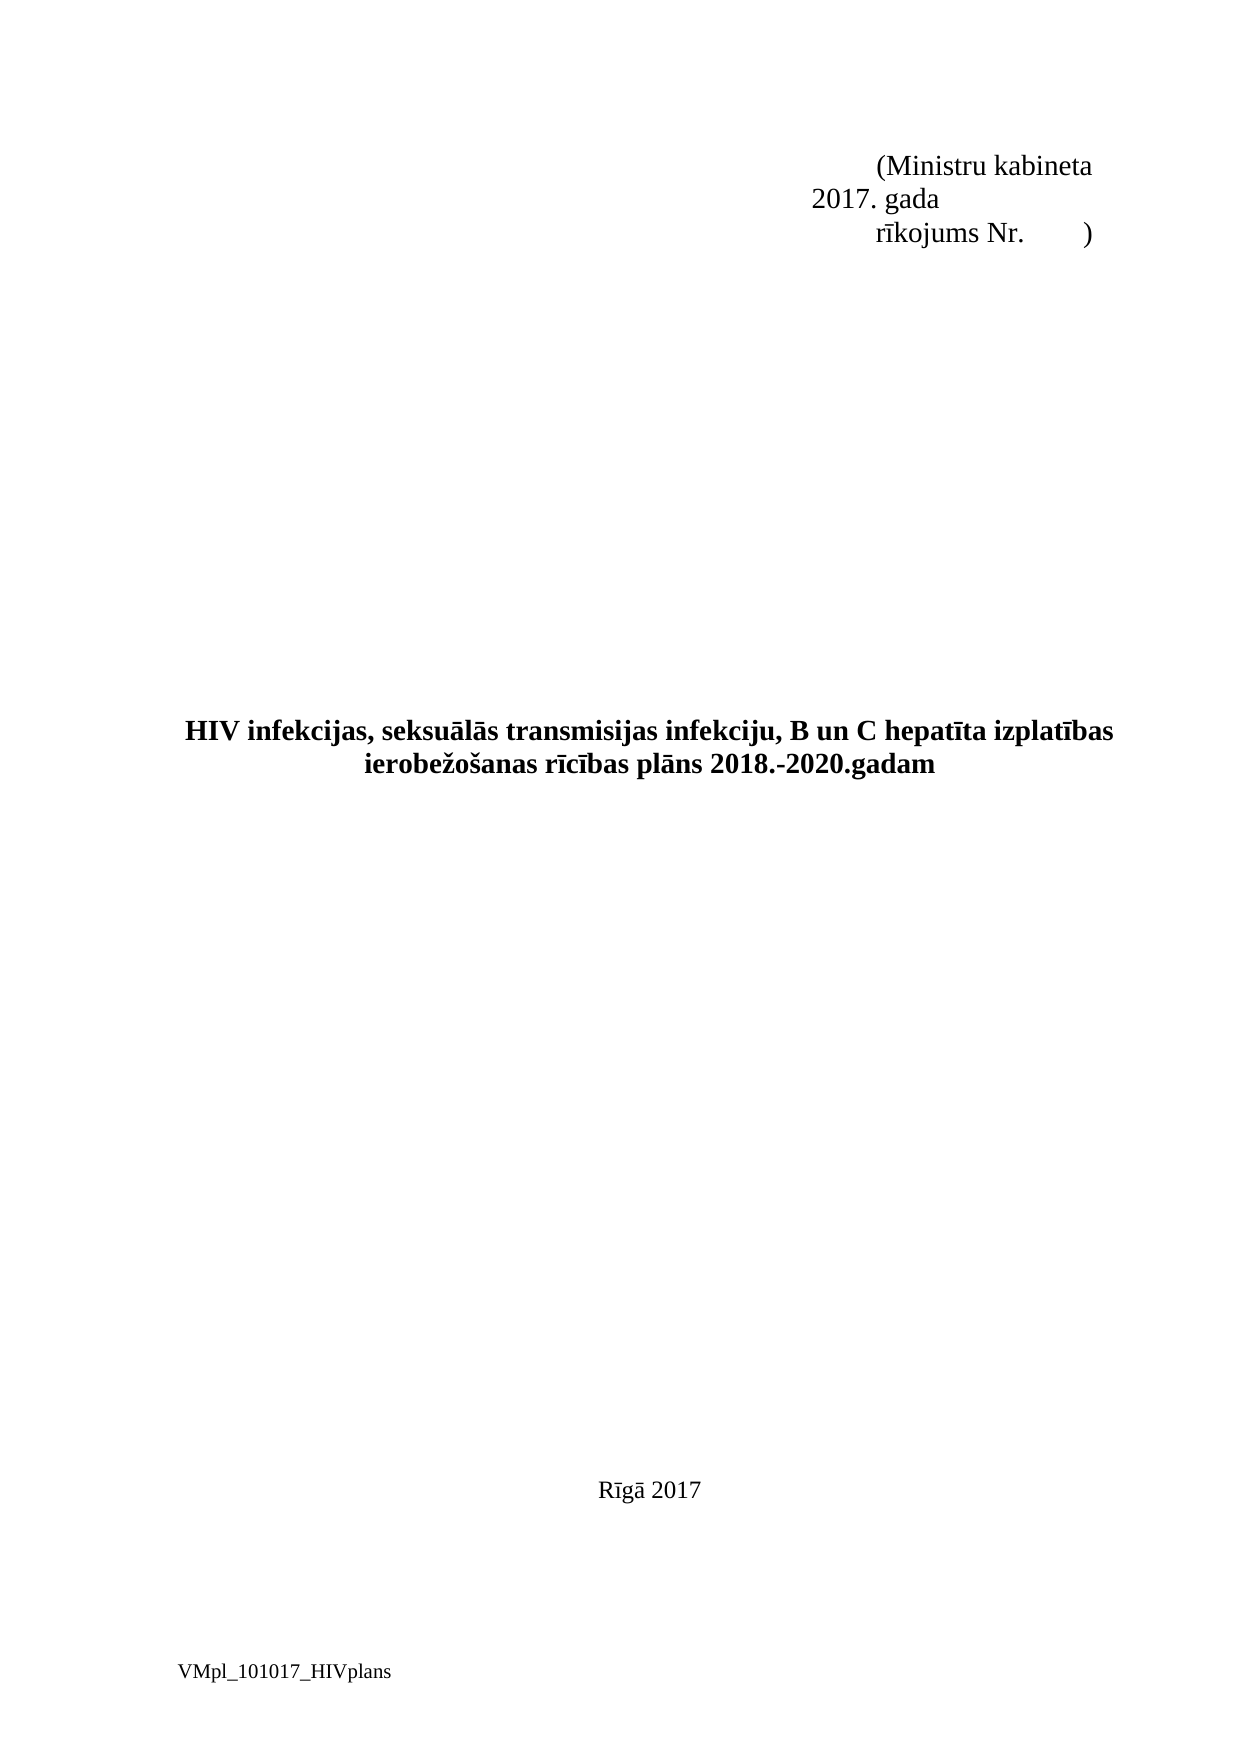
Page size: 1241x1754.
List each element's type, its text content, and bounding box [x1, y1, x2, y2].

text Rīgā 2017 [177, 1475, 1122, 1504]
text (Ministru kabineta [177, 148, 1092, 181]
text 2017. gada [177, 181, 1092, 215]
text HIV infekcijas, seksuālās transmisijas infekciju, B un C hepatīta izplatības ierobežošanas rīcības plāns 2018.-2020.gadam [177, 713, 1122, 780]
text rīkojums Nr. ) [177, 215, 1092, 248]
